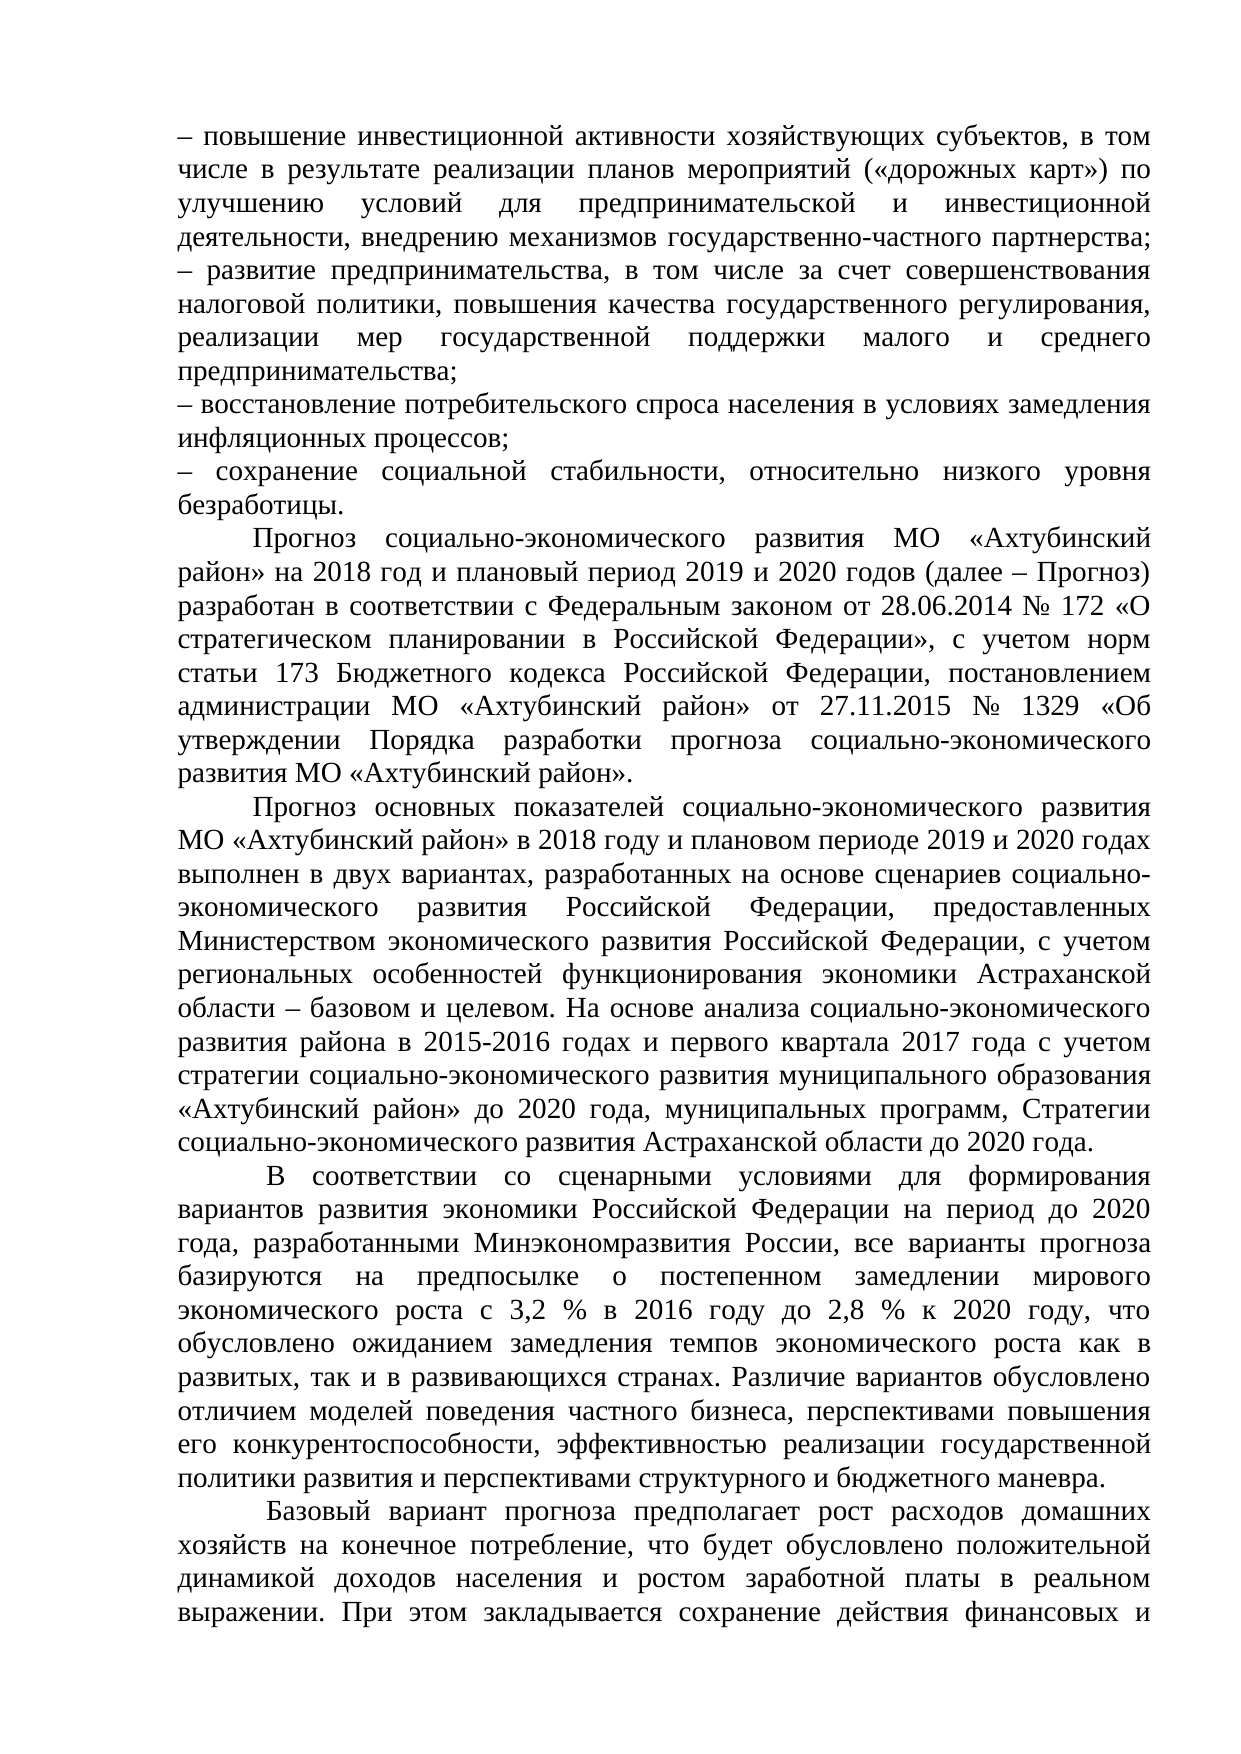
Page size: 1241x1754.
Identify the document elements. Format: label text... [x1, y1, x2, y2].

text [177, 1493, 1152, 1627]
text – восстановление потребительского спроса населения в условиях замедления инфляционных процессов; [177, 386, 1152, 453]
text Прогноз основных показателей социально-экономического развития МО «Ахтубинский район» в 2018 году и плановом периоде 2019 и 2020 годах выполнен в двух вариантах, разработанных на основе сценариев социально-экономического развития Российской Федерации, предоставленных Министерством экономического развития Российской Федерации, с учетом региональных особенностей функционирования экономики Астраханской области – базовом и целевом. На основе анализа социально-экономического развития района в 2015-2016 годах и первого квартала 2017 года с учетом стратегии социально-экономического развития муниципального образования «Ахтубинский район» до 2020 года, муниципальных программ, Стратегии социально-экономического развития Астраханской области до 2020 года. [177, 789, 1152, 1158]
text – сохранение социальной стабильности, относительно низкого уровня безработицы. [177, 453, 1152, 521]
text – повышение инвестиционной активности хозяйствующих субъектов, в том числе в результате реализации планов мероприятий («дорожных карт») по улучшению условий для предпринимательской и инвестиционной деятельности, внедрению механизмов государственно-частного партнерства; – развитие предпринимательства, в том числе за счет совершенствования налоговой политики, повышения качества государственного регулирования, реализации мер государственной поддержки малого и среднего предпринимательства; [177, 118, 1152, 386]
text Прогноз социально-экономического развития МО «Ахтубинский район» на 2018 год и плановый период 2019 и 2020 годов (далее – Прогноз) разработан в соответствии с Федеральным законом от 28.06.2014 № 172 «О стратегическом планировании в Российской Федерации», с учетом норм статьи 173 Бюджетного кодекса Российской Федерации, постановлением администрации МО «Ахтубинский район» от 27.11.2015 № 1329 «Об утверждении Порядка разработки прогноза социально-экономического развития МО «Ахтубинский район». [177, 521, 1152, 789]
text В соответствии со сценарными условиями для формирования вариантов развития экономики Российской Федерации на период до 2020 года, разработанными Минэкономразвития России, все варианты прогноза базируются на предпосылке о постепенном замедлении мирового экономического роста с 3,2 % в 2016 году до 2,8 % к 2020 году, что обусловлено ожиданием замедления темпов экономического роста как в развитых, так и в развивающихся странах. Различие вариантов обусловлено отличием моделей поведения частного бизнеса, перспективами повышения его конкурентоспособности, эффективностью реализации государственной политики развития и перспективами структурного и бюджетного маневра. [177, 1158, 1152, 1493]
